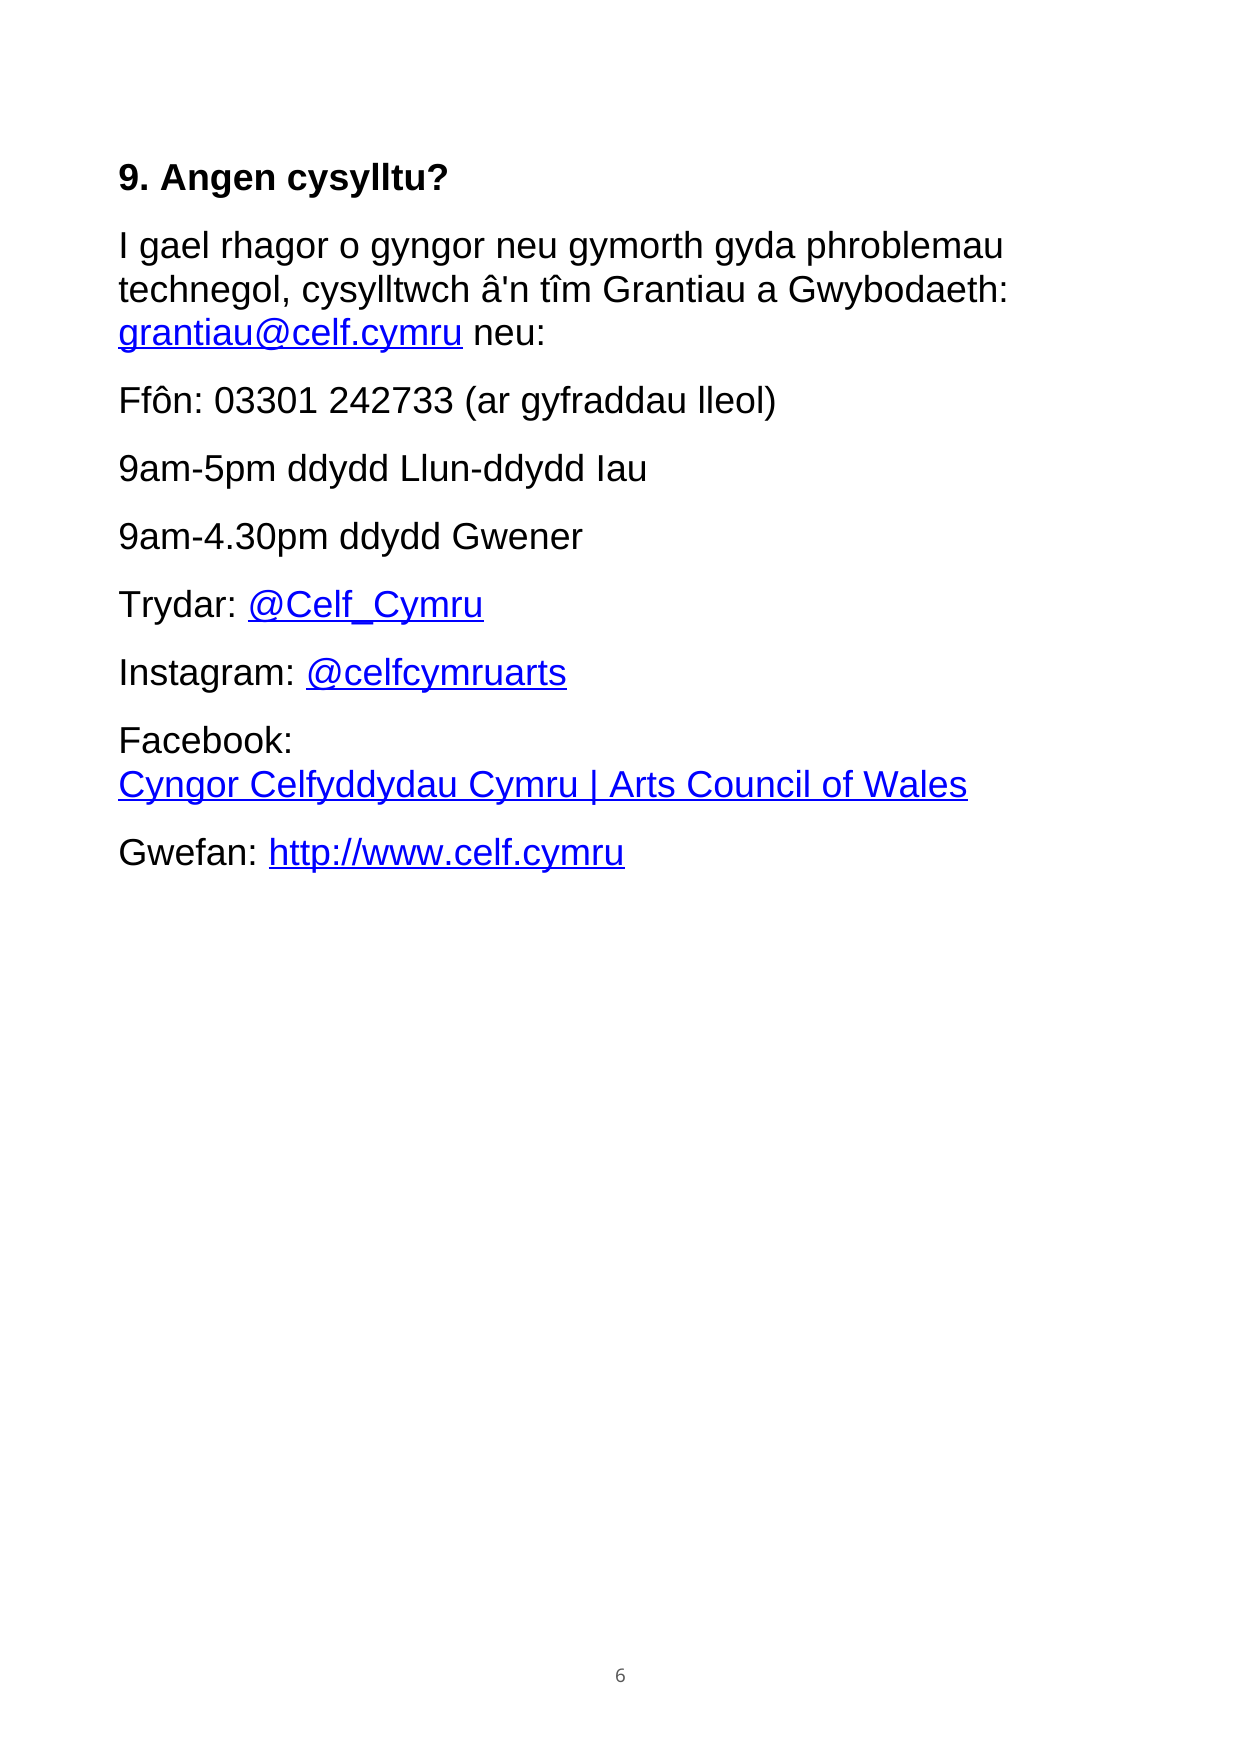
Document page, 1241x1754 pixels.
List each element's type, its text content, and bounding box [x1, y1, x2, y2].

text Gwefan: http://www.celf.cymru [118, 830, 1122, 873]
text 9am-5pm ddydd Llun-ddydd Iau [118, 446, 1122, 489]
text Ffôn: 03301 242733 (ar gyfraddau lleol) [118, 378, 1122, 421]
text Cyngor Celfyddydau Cymru | Arts Council of Wales [118, 762, 1122, 805]
text Trydar: @Celf_Cymru [118, 582, 1122, 626]
subtitle 9. Angen cysylltu? [118, 156, 1122, 199]
text Facebook: [118, 719, 1122, 762]
text 9am-4.30pm ddydd Gwener [118, 514, 1122, 557]
text I gael rhagor o gyngor neu gymorth gyda phroblemau technegol, cysylltwch â'n tîm Grantiau a Gwybodaeth: grantiau@celf.cymru neu: [118, 224, 1122, 353]
text Instagram: @celfcymruarts [118, 651, 1122, 694]
